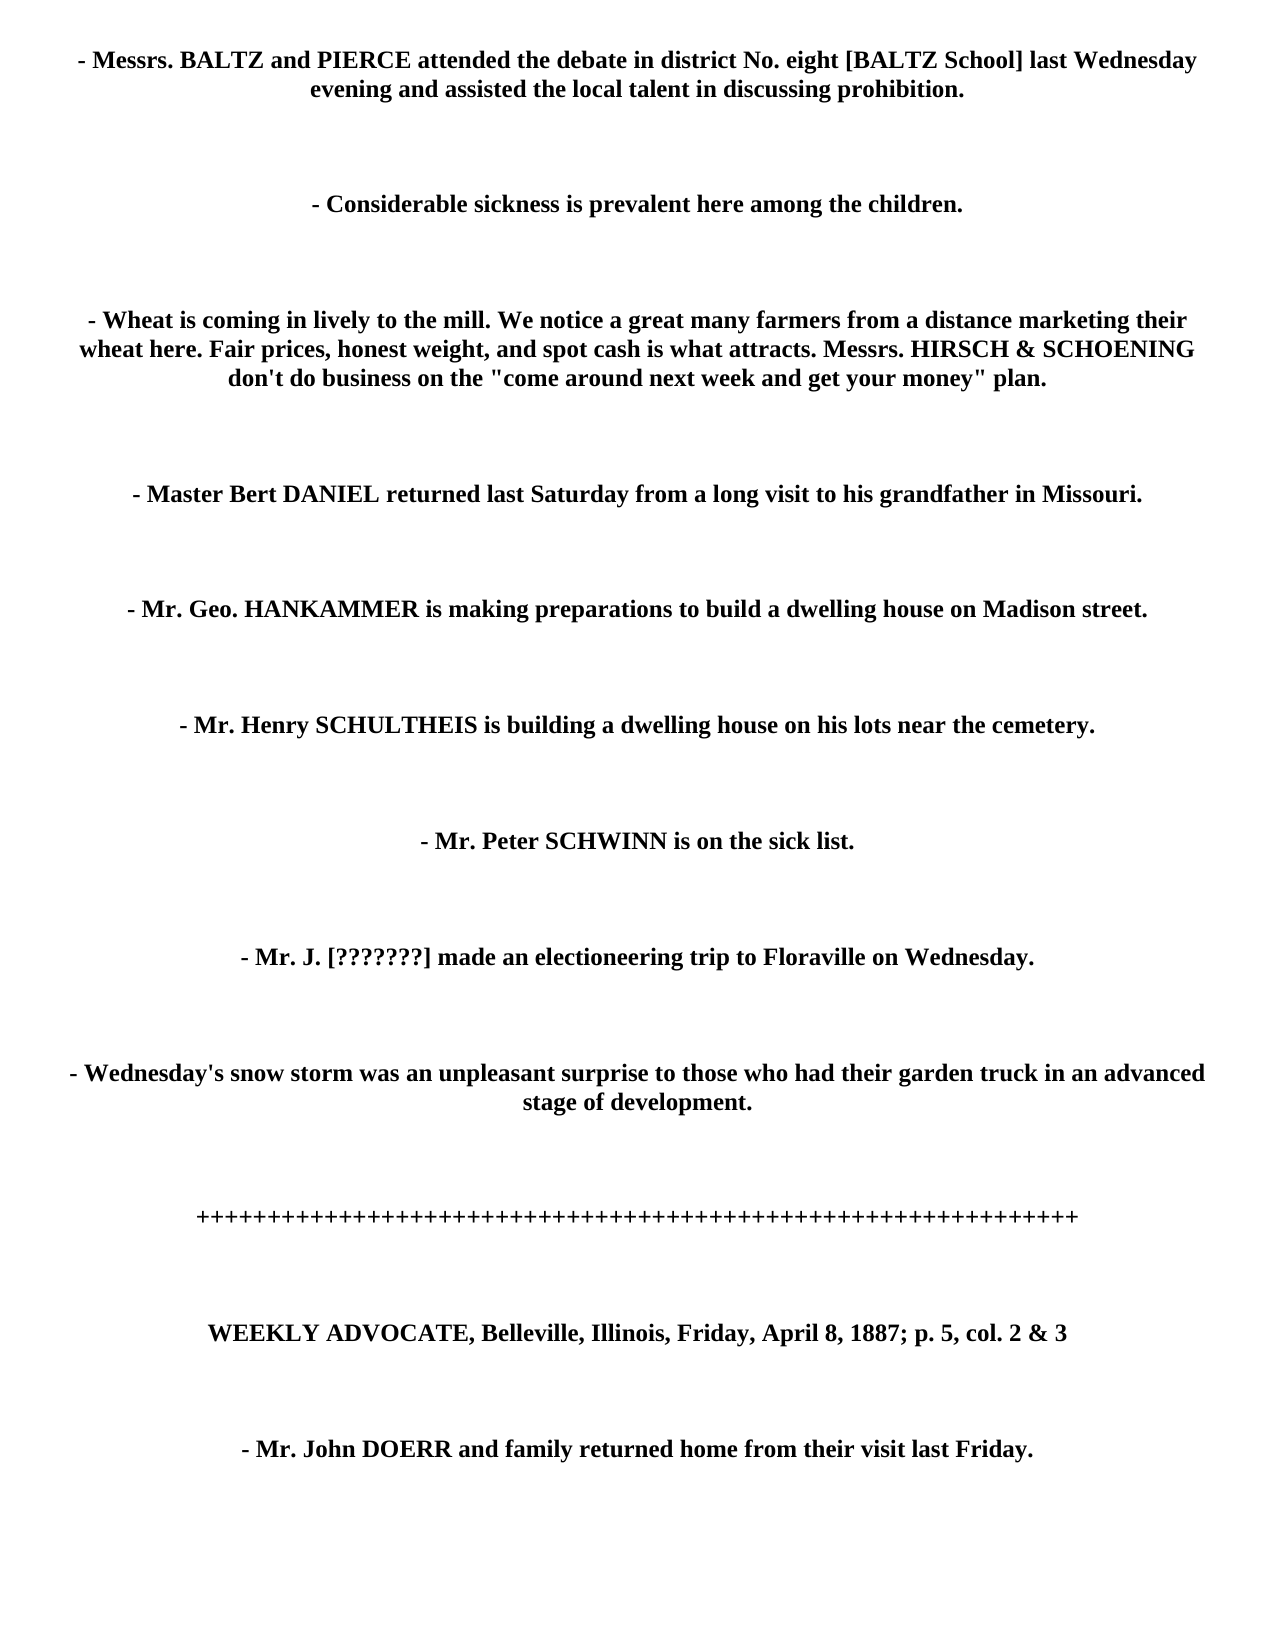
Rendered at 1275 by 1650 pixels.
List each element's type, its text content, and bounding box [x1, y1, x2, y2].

text - Mr. J. [???????] made an electioneering trip to Floraville on Wednesday. [60, 942, 1215, 971]
text - Wheat is coming in lively to the mill. We notice a great many farmers from a distance marketing their wheat here. Fair prices, honest weight, and spot cash is what attracts. Messrs. HIRSCH & SCHOENING don't do business on the "come around next week and get your money" plan. [60, 305, 1215, 392]
text - Mr. Henry SCHULTHEIS is building a dwelling house on his lots near the cemetery. [60, 710, 1215, 739]
text - Wednesday's snow storm was an unpleasant surprise to those who had their garden truck in an advanced stage of development. [60, 1058, 1215, 1115]
text - Master Bert DANIEL returned last Saturday from a long visit to his grandfather in Missouri. [60, 479, 1215, 507]
text - Mr. John DOERR and family returned home from their visit last Friday. [60, 1434, 1215, 1463]
text - Mr. Geo. HANKAMMER is making preparations to build a dwelling house on Madison street. [60, 594, 1215, 623]
text ++++++++++++++++++++++++++++++++++++++++++++++++++++++++++++++ [60, 1202, 1215, 1231]
text WEEKLY ADVOCATE, Belleville, Illinois, Friday, April 8, 1887; p. 5, col. 2 & 3 [60, 1318, 1215, 1347]
text - Mr. Peter SCHWINN is on the sick list. [60, 826, 1215, 855]
text - Considerable sickness is prevalent here among the children. [60, 189, 1215, 218]
text - Messrs. BALTZ and PIERCE attended the debate in district No. eight [BALTZ School] last Wednesday evening and assisted the local talent in discussing prohibition. [60, 45, 1215, 102]
